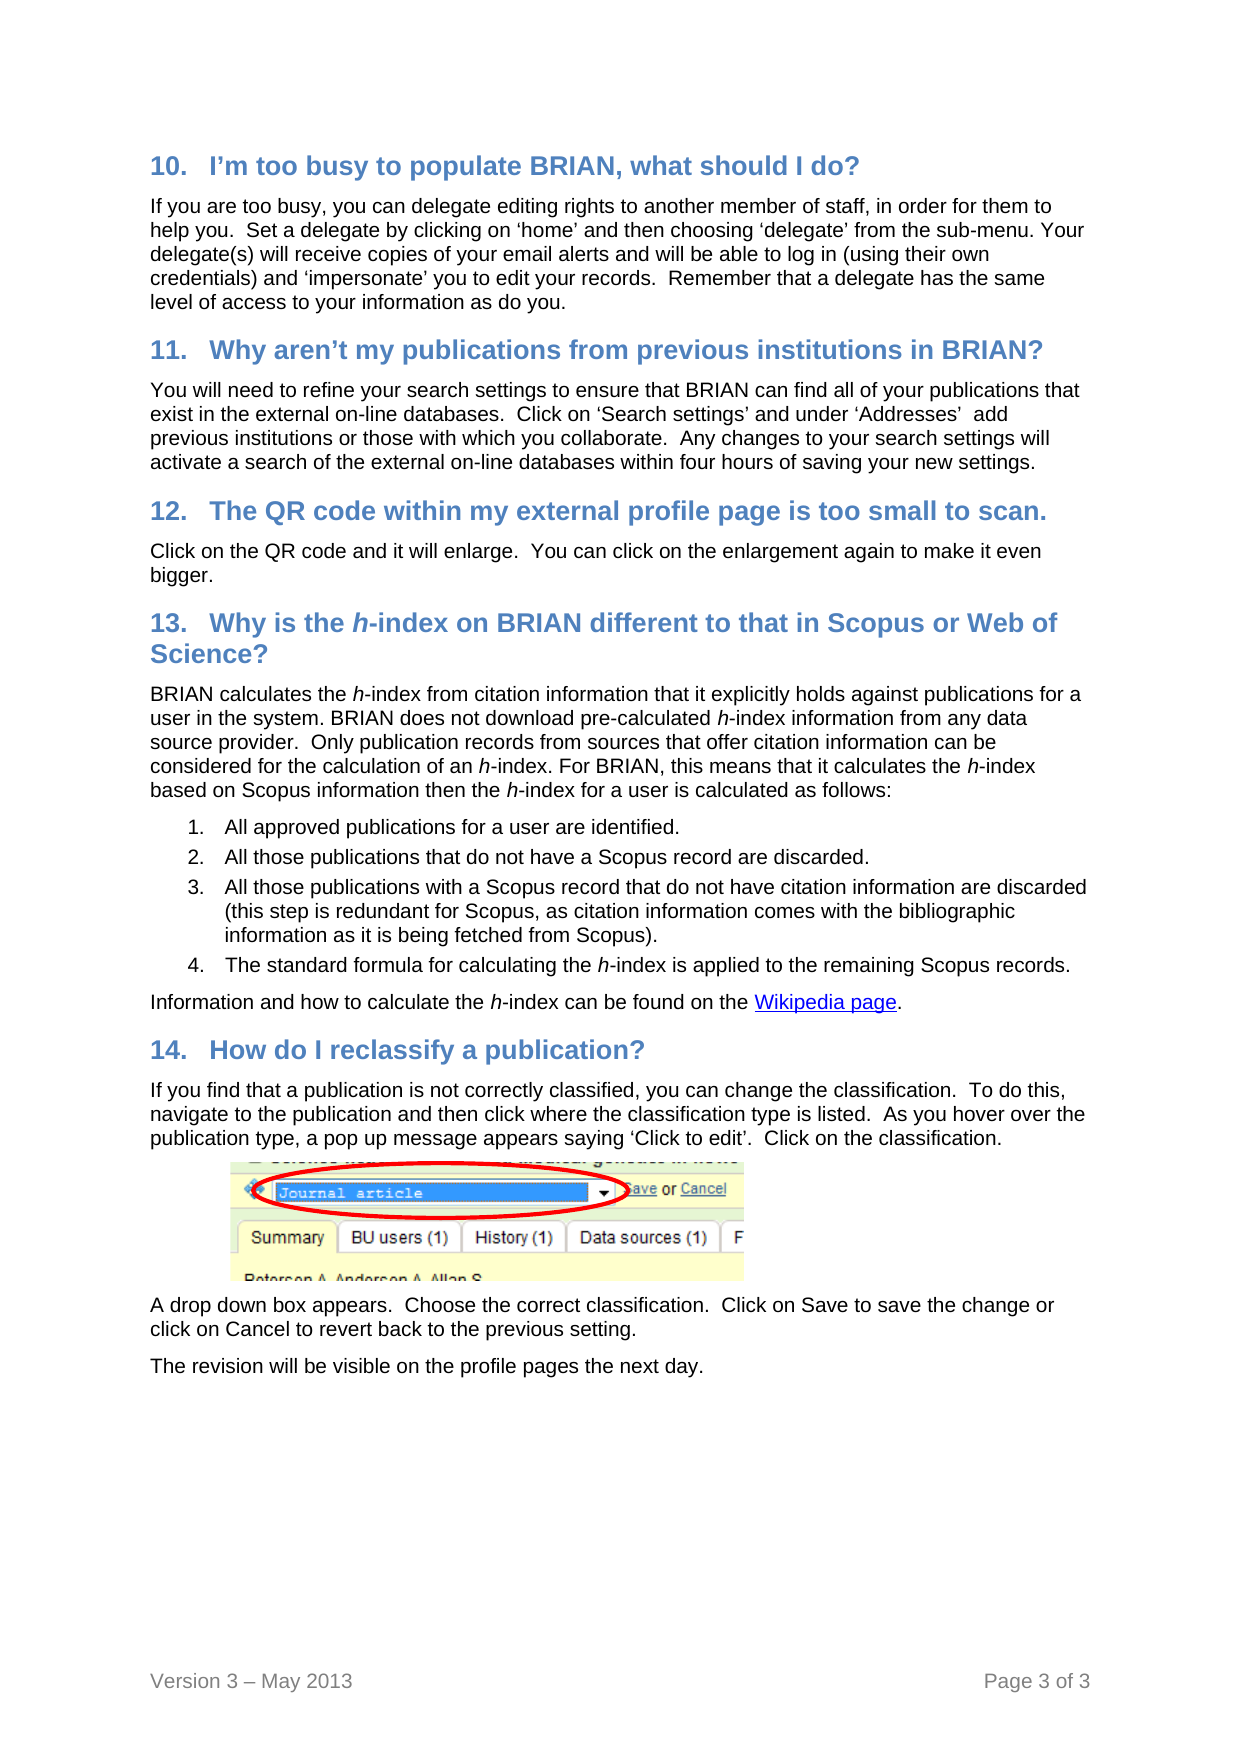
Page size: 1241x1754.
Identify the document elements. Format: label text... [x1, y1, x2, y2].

picture [225, 1162, 744, 1281]
subtitle How do I reclassify a publication? [150, 1034, 1090, 1066]
text Click on the QR code and it will enlarge. You can click on the enlargement again to make it even bigger. [150, 538, 1090, 586]
subtitle The QR code within my external profile page is too small to scan. [150, 495, 1090, 526]
text Information and how to calculate the h-index can be found on the Wikipedia page. [150, 989, 1090, 1013]
text If you are too busy, you can delegate editing rights to another member of staff, in order for them to help you. Set a delegate by clicking on ‘home’ and then choosing ‘delegate’ from the sub-menu. Your delegate(s) will receive copies of your email alerts and will be able to log in (using their own credentials) and ‘impersonate’ you to edit your records. Remember that a delegate has the same level of access to your information as do you. [150, 194, 1090, 313]
text The revision will be visible on the profile pages the next day. [150, 1354, 1090, 1378]
text A drop down box appears. Choose the correct classification. Click on Save to save the change or click on Cancel to revert back to the previous setting. [150, 1293, 1090, 1341]
text If you find that a publication is not correctly classified, you can change the classification. To do this, navigate to the publication and then click where the classification type is listed. As you hover over the publication type, a pop up message appears saying ‘Click to edit’. Click on the classification. [150, 1078, 1090, 1150]
list All approved publications for a user are identified. [187, 814, 1090, 838]
list All those publications that do not have a Scopus record are discarded. [187, 845, 1090, 869]
picture [256, 1166, 625, 1215]
subtitle Why is the h-index on BRIAN different to that in Scopus or Web of Science? [150, 607, 1090, 670]
list All those publications with a Scopus record that do not have citation information are discarded (this step is redundant for Scopus, as citation information comes with the bibliographic information as it is being fetched from Scopus). [187, 875, 1090, 947]
text You will need to refine your search settings to ensure that BRIAN can find all of your publications that exist in the external on-line databases. Click on ‘Search settings’ and under ‘Addresses’ add previous institutions or those with which you collaborate. Any changes to your search settings will activate a search of the external on-line databases within four hours of saving your new settings. [150, 378, 1090, 474]
subtitle Why aren’t my publications from previous institutions in BRIAN? [150, 334, 1090, 366]
subtitle I’m too busy to populate BRIAN, what should I do? [150, 150, 1090, 181]
list The standard formula for calculating the h-index is applied to the remaining Scopus records. [187, 953, 1090, 977]
text BRIAN calculates the h-index from citation information that it explicitly holds against publications for a user in the system. BRIAN does not download pre-calculated h-index information from any data source provider. Only publication records from sources that offer citation information can be considered for the calculation of an h-index. For BRIAN, this means that it calculates the h-index based on Scopus information then the h-index for a user is calculated as follows: [150, 682, 1090, 802]
